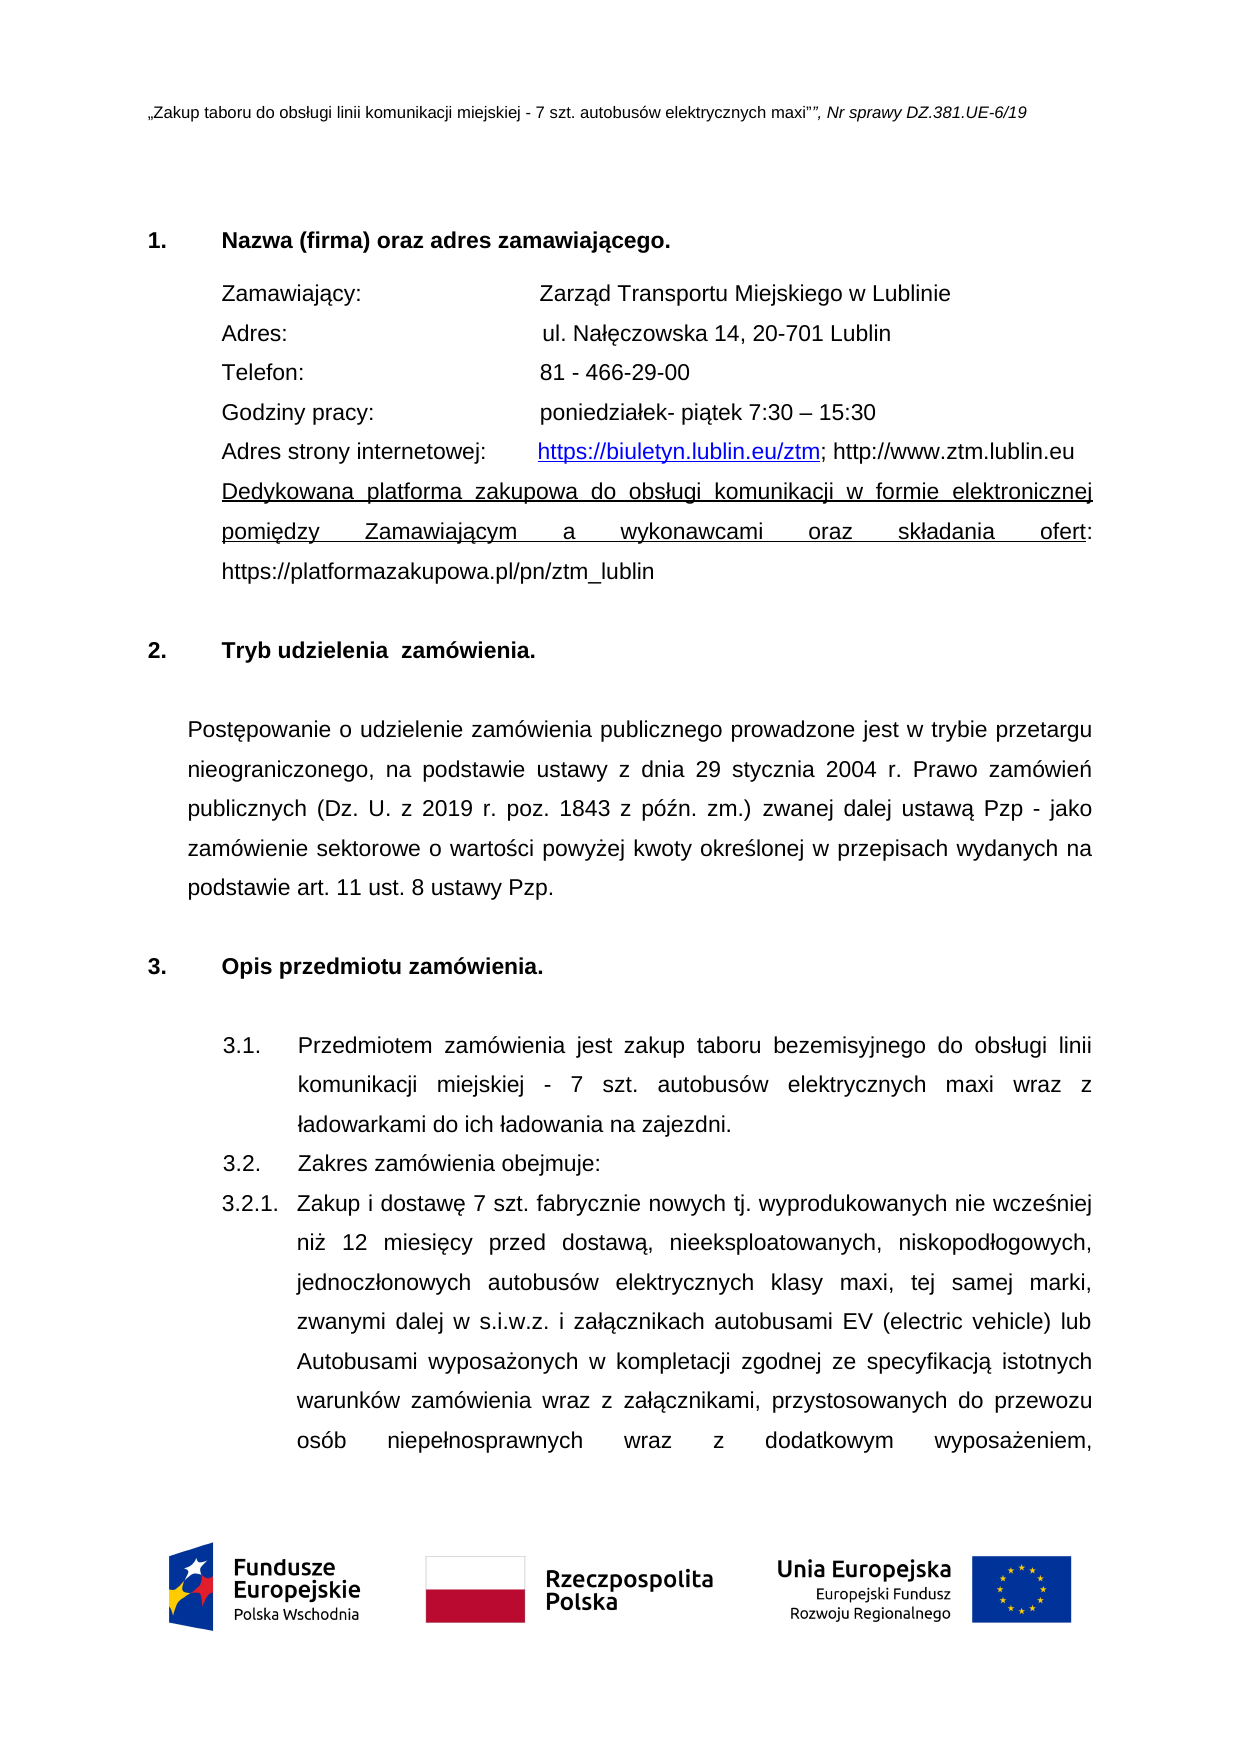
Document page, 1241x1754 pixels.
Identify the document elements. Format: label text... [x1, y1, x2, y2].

list Tryb udzielenia zamówienia. [148, 637, 1093, 663]
picture [147, 1520, 1093, 1653]
list Dedykowana platforma zakupowa do obsługi komunikacji w formie elektronicznej pomiędzy Zamawiającym a wykonawcami oraz składania ofert: https://platformazakupowa.pl/pn/ztm_lublin [221, 478, 1093, 500]
list Adres: ul. Nałęczowska 14, 20-701 Lublin [221, 320, 1093, 346]
list Przedmiotem zamówienia jest zakup taboru bezemisyjnego do obsługi linii komunikacji miejskiej - 7 szt. autobusów elektrycznych maxi wraz z ładowarkami do ich ładowania na zajezdni. [223, 1032, 1093, 1137]
list Adres strony internetowej: https://biuletyn.lublin.eu/ztm; http://www.ztm.lublin.eu [221, 438, 1093, 464]
list Zamawiający: Zarząd Transportu Miejskiego w Lublinie [221, 280, 1093, 307]
list Telefon: 81 - 466-29-00 [221, 359, 1093, 386]
list Dedykowana platforma zakupowa do obsługi komunikacji w formie elektronicznej pomiędzy Zamawiającym a wykonawcami oraz składania ofert: https://platformazakupowa.pl/pn/ztm_lublin [221, 501, 1093, 584]
list Nazwa (firma) oraz adres zamawiającego. [148, 227, 1093, 254]
list Postępowanie o udzielenie zamówienia publicznego prowadzone jest w trybie przetargu nieograniczonego, na podstawie ustawy z dnia 29 stycznia 2004 r. Prawo zamówień publicznych (Dz. U. z 2019 r. poz. 1843 z późn. zm.) zwanej dalej ustawą Pzp - jako zamówienie sektorowe o wartości powyżej kwoty określonej w przepisach wydanych na podstawie art. 11 ust. 8 ustawy Pzp. [187, 716, 1093, 900]
list Opis przedmiotu zamówienia. [148, 953, 1093, 979]
list Zakres zamówienia obejmuje: [223, 1150, 1093, 1177]
list Godziny pracy: poniedziałek- piątek 7:30 – 15:30 [221, 399, 1093, 425]
